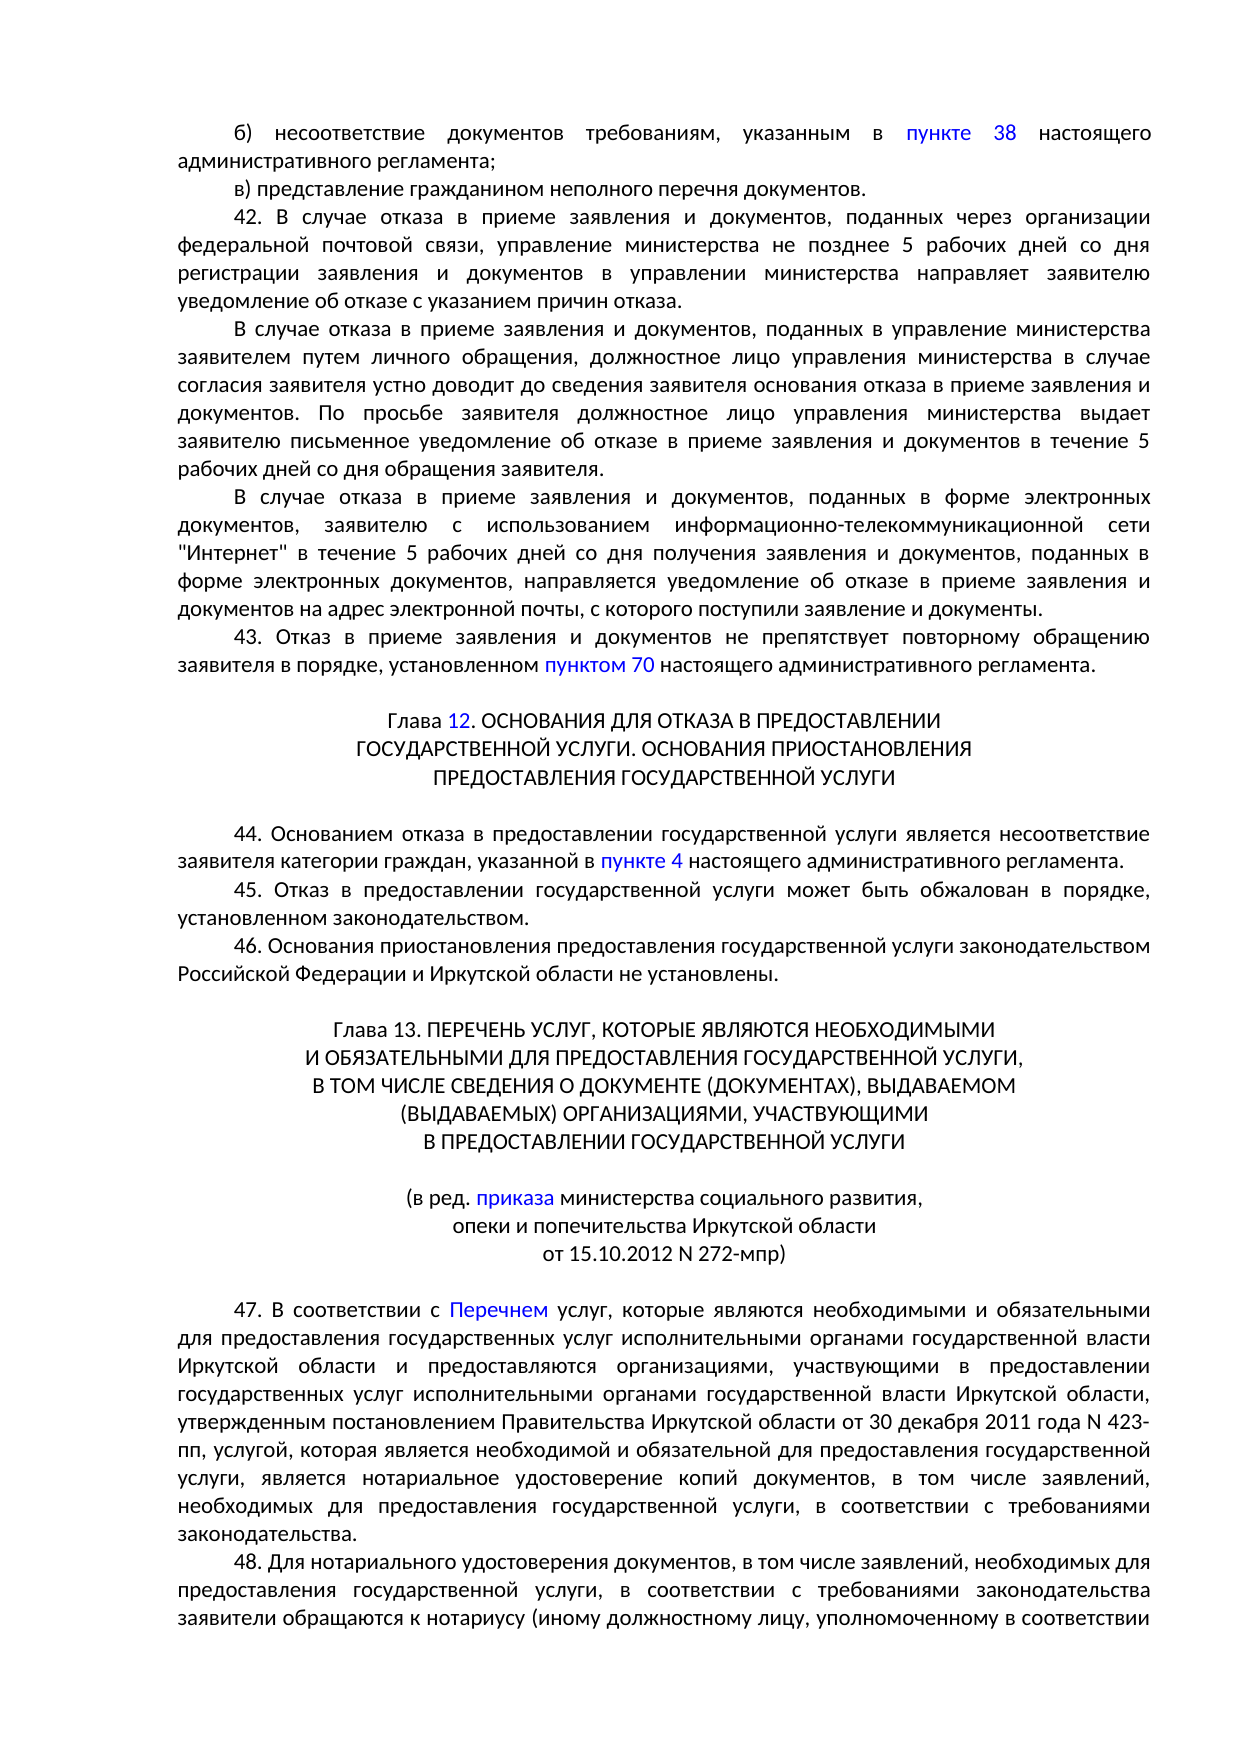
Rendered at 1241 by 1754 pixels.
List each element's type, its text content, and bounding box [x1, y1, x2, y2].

text 47. В соответствии с Перечнем услуг, которые являются необходимыми и обязательными для предоставления государственных услуг исполнительными органами государственной власти Иркутской области и предоставляются организациями, участвующими в предоставлении государственных услуг исполнительными органами государственной власти Иркутской области, утвержденным постановлением Правительства Иркутской области от 30 декабря 2011 года N 423-пп, услугой, которая является необходимой и обязательной для предоставления государственной услуги, является нотариальное удостоверение копий документов, в том числе заявлений, необходимых для предоставления государственной услуги, в соответствии с требованиями законодательства. [177, 1295, 1152, 1547]
text В случае отказа в приеме заявления и документов, поданных в управление министерства заявителем путем личного обращения, должностное лицо управления министерства в случае согласия заявителя устно доводит до сведения заявителя основания отказа в приеме заявления и документов. По просьбе заявителя должностное лицо управления министерства выдает заявителю письменное уведомление об отказе в приеме заявления и документов в течение 5 рабочих дней со дня обращения заявителя. [177, 314, 1152, 482]
text ГОСУДАРСТВЕННОЙ УСЛУГИ. ОСНОВАНИЯ ПРИОСТАНОВЛЕНИЯ [177, 734, 1152, 763]
text б) несоответствие документов требованиям, указанным в пункте 38 настоящего административного регламента; [177, 118, 1152, 174]
text 42. В случае отказа в приеме заявления и документов, поданных через организации федеральной почтовой связи, управление министерства не позднее 5 рабочих дней со дня регистрации заявления и документов в управлении министерства направляет заявителю уведомление об отказе с указанием причин отказа. [177, 202, 1152, 314]
text 46. Основания приостановления предоставления государственной услуги законодательством Российской Федерации и Иркутской области не установлены. [177, 931, 1152, 987]
text 44. Основанием отказа в предоставлении государственной услуги является несоответствие заявителя категории граждан, указанной в пункте 4 настоящего административного регламента. [177, 819, 1152, 875]
text Глава 13. ПЕРЕЧЕНЬ УСЛУГ, КОТОРЫЕ ЯВЛЯЮТСЯ НЕОБХОДИМЫМИ [177, 1015, 1152, 1043]
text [177, 1547, 1152, 1631]
text в) представление гражданином неполного перечня документов. [177, 174, 1152, 202]
text (в ред. приказа министерства социального развития, [177, 1183, 1152, 1211]
text В случае отказа в приеме заявления и документов, поданных в форме электронных документов, заявителю с использованием информационно-телекоммуникационной сети "Интернет" в течение 5 рабочих дней со дня получения заявления и документов, поданных в форме электронных документов, направляется уведомление об отказе в приеме заявления и документов на адрес электронной почты, с которого поступили заявление и документы. [177, 482, 1152, 622]
text от 15.10.2012 N 272-мпр) [177, 1239, 1152, 1267]
text (ВЫДАВАЕМЫХ) ОРГАНИЗАЦИЯМИ, УЧАСТВУЮЩИМИ [177, 1099, 1152, 1127]
text опеки и попечительства Иркутской области [177, 1211, 1152, 1239]
text Глава 12. ОСНОВАНИЯ ДЛЯ ОТКАЗА В ПРЕДОСТАВЛЕНИИ [177, 707, 1152, 734]
text В ПРЕДОСТАВЛЕНИИ ГОСУДАРСТВЕННОЙ УСЛУГИ [177, 1127, 1152, 1155]
text И ОБЯЗАТЕЛЬНЫМИ ДЛЯ ПРЕДОСТАВЛЕНИЯ ГОСУДАРСТВЕННОЙ УСЛУГИ, [177, 1043, 1152, 1071]
text В ТОМ ЧИСЛЕ СВЕДЕНИЯ О ДОКУМЕНТЕ (ДОКУМЕНТАХ), ВЫДАВАЕМОМ [177, 1071, 1152, 1099]
text ПРЕДОСТАВЛЕНИЯ ГОСУДАРСТВЕННОЙ УСЛУГИ [177, 763, 1152, 791]
text 43. Отказ в приеме заявления и документов не препятствует повторному обращению заявителя в порядке, установленном пунктом 70 настоящего административного регламента. [177, 622, 1152, 678]
text 45. Отказ в предоставлении государственной услуги может быть обжалован в порядке, установленном законодательством. [177, 875, 1152, 931]
